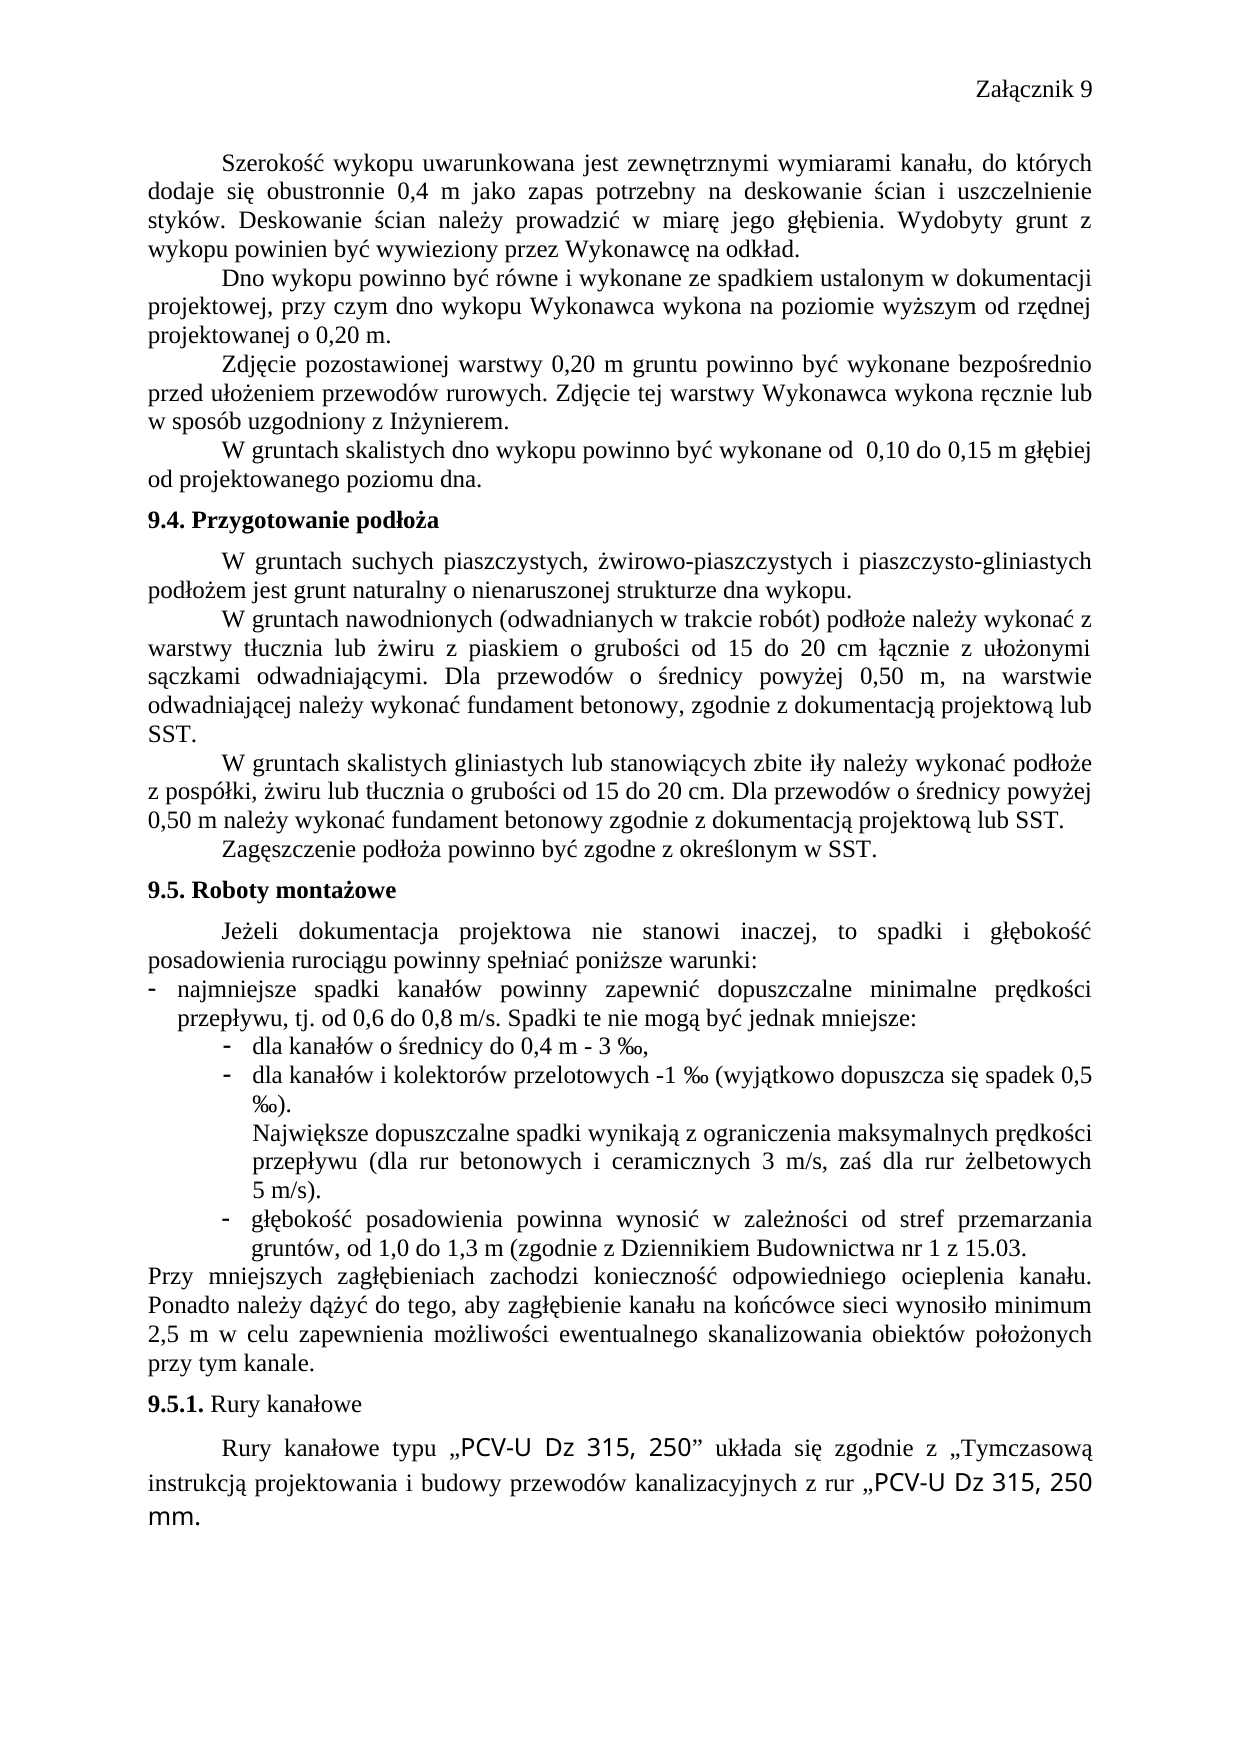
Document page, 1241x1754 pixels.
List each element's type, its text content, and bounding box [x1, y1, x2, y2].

text 9.5.1. Rury kanałowe [148, 1389, 1093, 1418]
list dla kanałów i kolektorów przelotowych -1 (wyjątkowo dopuszcza się spadek 0,5 ). [223, 1060, 1093, 1118]
text Największe dopuszczalne spadki wynikają z ograniczenia maksymalnych prędkości przepływu (dla rur betonowych i ceramicznych 3 m/s, zaś dla rur żelbetowych 5 m/s). [252, 1118, 1093, 1204]
text W gruntach suchych piaszczystych, żwirowo-piaszczystych i piaszczysto-gliniastych podłożem jest grunt naturalny o nienaruszonej strukturze dna wykopu. [148, 546, 1093, 604]
list dla kanałów o średnicy do 0,4 m - 3 , [223, 1031, 1093, 1060]
text W gruntach nawodnionych (odwadnianych w trakcie robót) podłoże należy wykonać z warstwy tłucznia lub żwiru z piaskiem o grubości od 15 do 20 cm łącznie z ułożonymi sączkami odwadniającymi. Dla przewodów o średnicy powyżej 0,50 m, na warstwie odwadniającej należy wykonać fundament betonowy, zgodnie z dokumentacją projektową lub SST. [148, 604, 1093, 748]
text Jeżeli dokumentacja projektowa nie stanowi inaczej, to spadki i głębokość posadowienia rurociągu powinny spełniać poniższe warunki: [148, 916, 1093, 974]
text Przy mniejszych zagłębieniach zachodzi konieczność odpowiedniego ocieplenia kanału. Ponadto należy dążyć do tego, aby zagłębienie kanału na końcówce sieci wynosiło minimum 2,5 m w celu zapewnienia możliwości ewentualnego skanalizowania obiektów położonych przy tym kanale. [148, 1261, 1093, 1376]
text W gruntach skalistych gliniastych lub stanowiących zbite iły należy wykonać podłoże z pospółki, żwiru lub tłucznia o grubości od 15 do 20 cm. Dla przewodów o średnicy powyżej 0,50 m należy wykonać fundament betonowy zgodnie z dokumentacją projektową lub SST. [148, 748, 1093, 834]
text Szerokość wykopu uwarunkowana jest zewnętrznymi wymiarami kanału, do których dodaje się obustronnie 0,4 m jako zapas potrzebny na deskowanie ścian i uszczelnienie styków. Deskowanie ścian należy prowadzić w miarę jego głębienia. Wydobyty grunt z wykopu powinien być wywieziony przez Wykonawcę na odkład. [148, 148, 1093, 263]
list głębokość posadowienia powinna wynosić w zależności od stref przemarzania gruntów, od 1,0 do 1,3 m (zgodnie z Dziennikiem Budownictwa nr 1 z 15.03. [221, 1204, 1093, 1261]
text Zagęszczenie podłoża powinno być zgodne z określonym w SST. [148, 834, 1093, 863]
text Dno wykopu powinno być równe i wykonane ze spadkiem ustalonym w dokumentacji projektowej, przy czym dno wykopu Wykonawca wykona na poziomie wyższym od rzędnej projektowanej o 0,20 m. [148, 263, 1093, 349]
text Rury kanałowe typu „PCV-U Dz 315, 250” układa się zgodnie z „Tymczasową instrukcją projektowania i budowy przewodów kanalizacyjnych z rur „PCV-U Dz 315, 250 mm. [148, 1430, 1093, 1532]
subtitle 9.4. Przygotowanie podłoża [148, 505, 1093, 534]
text Zdjęcie pozostawionej warstwy 0,20 m gruntu powinno być wykonane bezpośrednio przed ułożeniem przewodów rurowych. Zdjęcie tej warstwy Wykonawca wykona ręcznie lub w sposób uzgodniony z Inżynierem. [148, 349, 1093, 435]
list najmniejsze spadki kanałów powinny zapewnić dopuszczalne minimalne prędkości przepływu, tj. od 0,6 do 0,8 m/s. Spadki te nie mogą być jednak mniejsze: [148, 974, 1093, 1031]
text W gruntach skalistych dno wykopu powinno być wykonane od 0,10 do 0,15 m głębiej od projektowanego poziomu dna. [148, 435, 1093, 493]
subtitle 9.5. Roboty montażowe [148, 875, 1093, 904]
